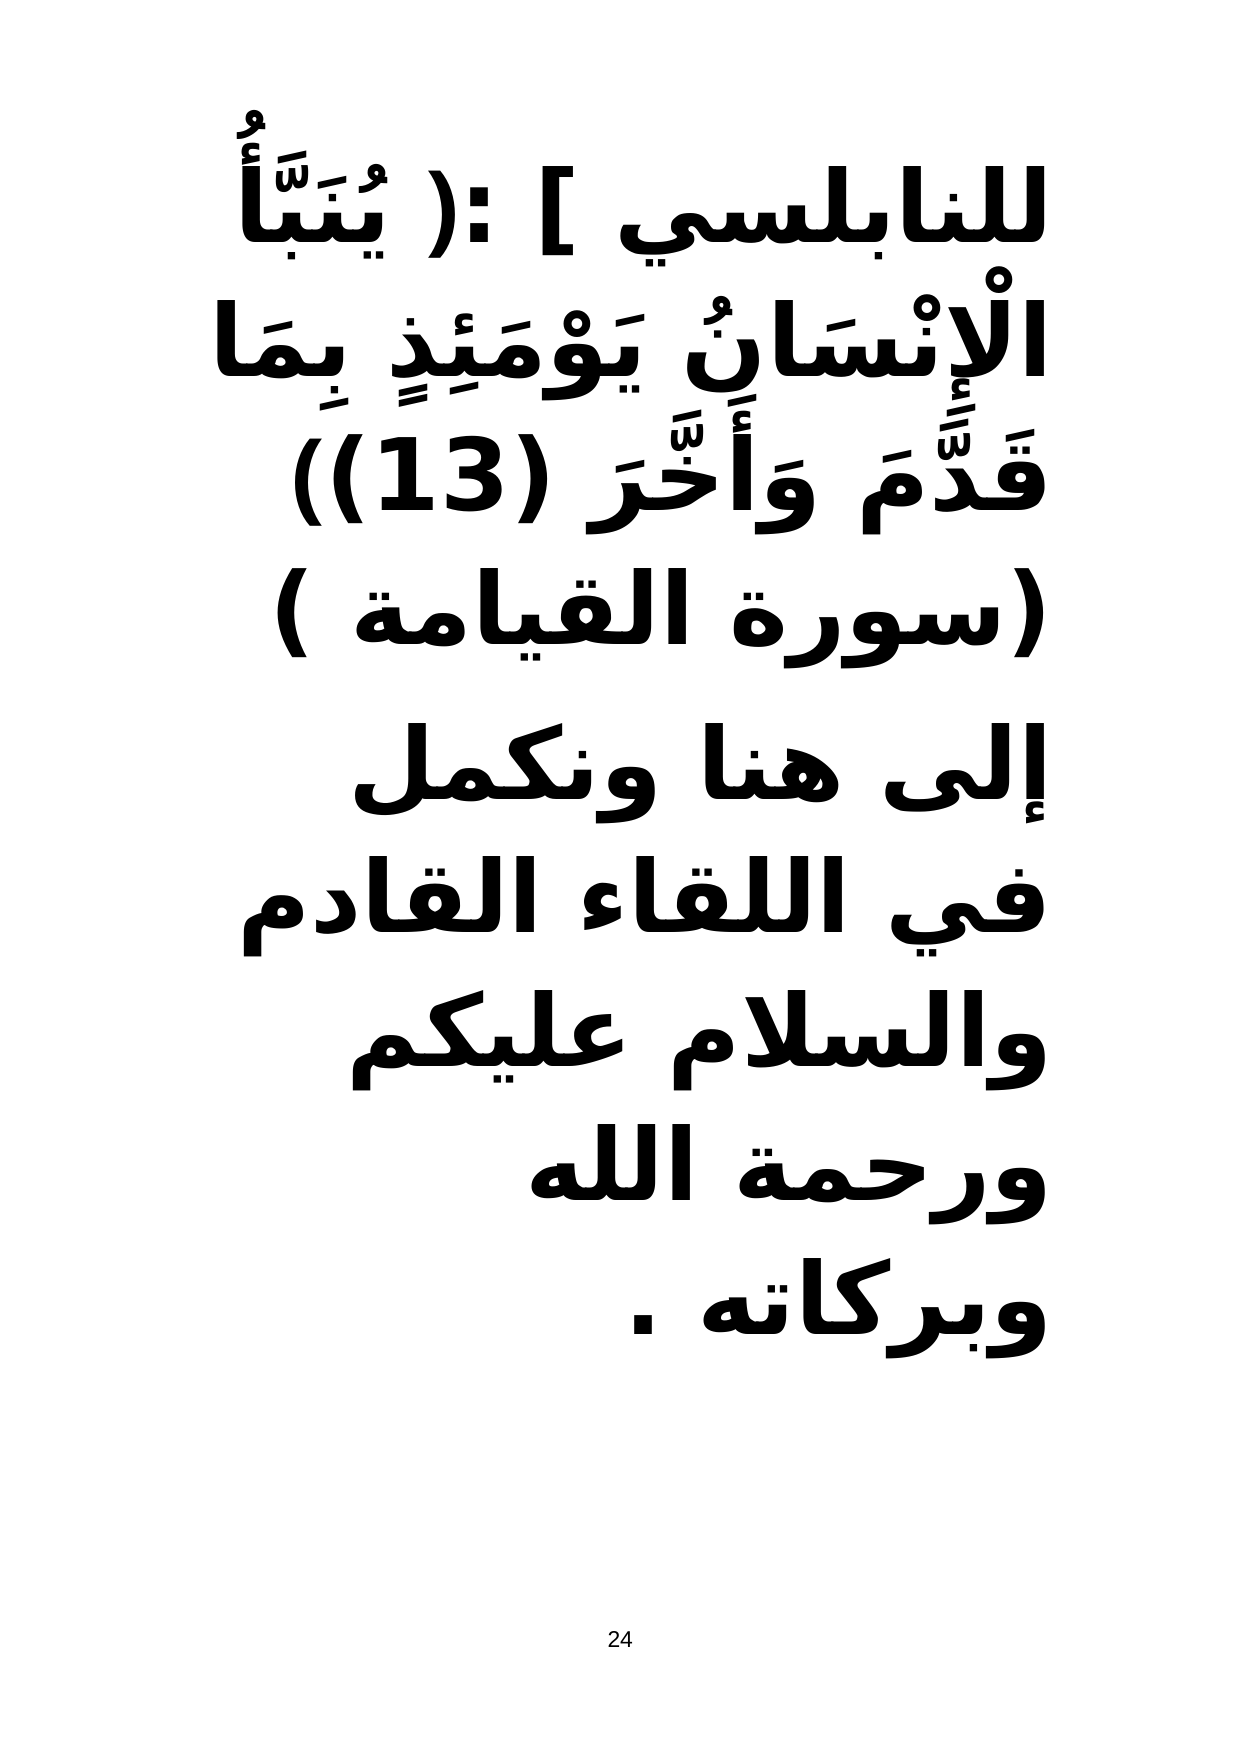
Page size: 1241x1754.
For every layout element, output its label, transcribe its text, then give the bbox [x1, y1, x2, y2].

text إلى هنا ونكمل في اللقاء القادم والسلام عليكم ورحمة الله وبركاته . [187, 706, 1053, 1358]
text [187, 150, 1053, 668]
